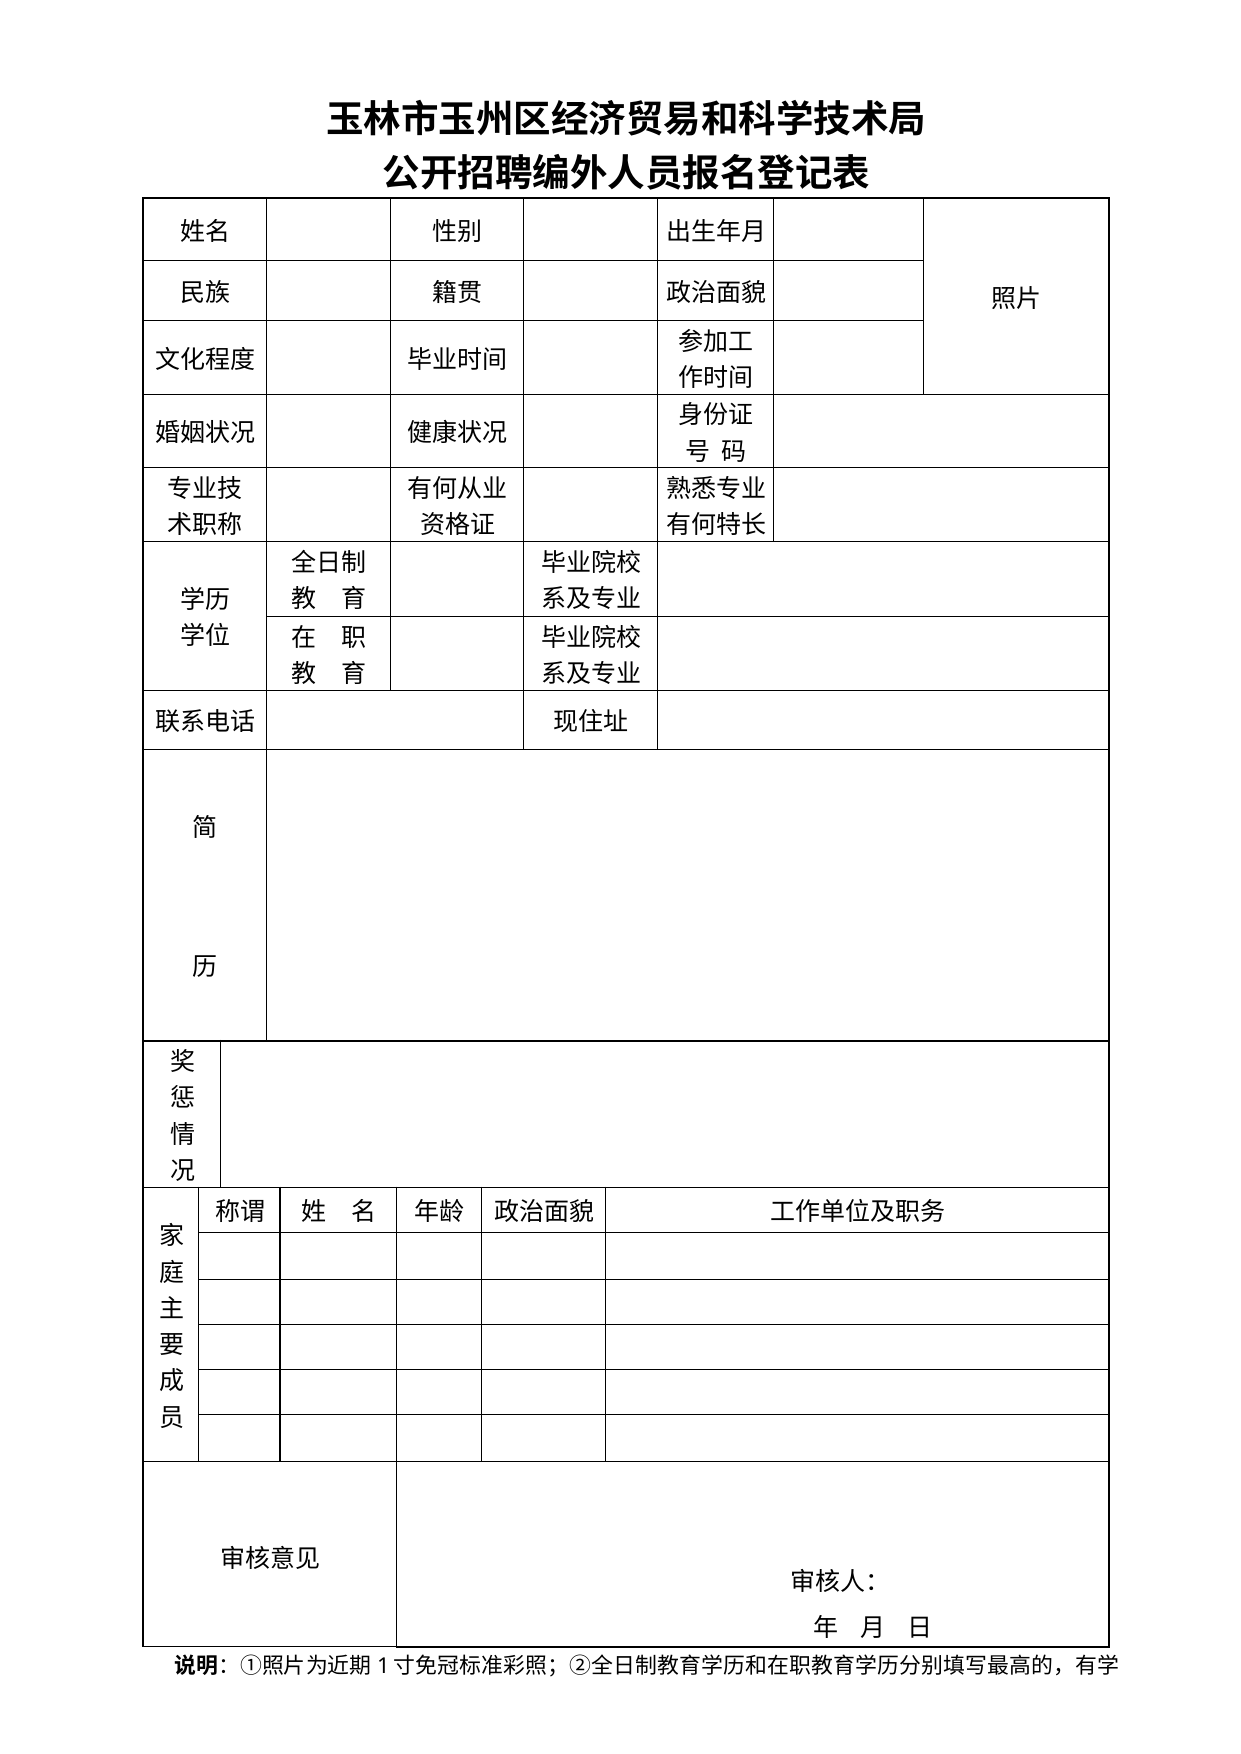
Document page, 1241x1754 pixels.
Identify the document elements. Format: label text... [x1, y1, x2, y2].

table_cell 学历 学位 [144, 542, 266, 690]
table_cell 民族 [144, 261, 266, 320]
table_cell 姓 名 [281, 1188, 396, 1232]
table_header [267, 199, 390, 260]
table_cell [267, 261, 390, 320]
table_cell [281, 1325, 396, 1369]
table_cell [397, 1415, 481, 1461]
table_cell 毕业时间 [391, 321, 523, 394]
table_cell [658, 542, 1108, 616]
table_cell [199, 1233, 279, 1278]
text 玉林市玉州区经济贸易和科学技术局 [130, 89, 1122, 143]
table_cell [267, 321, 390, 394]
table_cell 简 历 [144, 750, 266, 1039]
table_cell [524, 321, 657, 394]
table_cell 政治面貌 [482, 1188, 605, 1232]
table_cell 参加工 作时间 [658, 321, 773, 394]
table_cell 毕业院校 系及专业 [524, 617, 657, 690]
text 公开招聘编外人员报名登记表 [130, 143, 1122, 197]
table_header 性别 [391, 199, 523, 260]
table_cell [199, 1280, 279, 1324]
table_cell 工作单位及职务 [606, 1188, 1108, 1232]
table_cell [221, 1042, 1108, 1187]
table_cell [199, 1370, 279, 1414]
table_cell [658, 617, 1108, 690]
table_cell [267, 468, 390, 541]
table_cell 联系电话 [144, 691, 266, 749]
table_cell [281, 1370, 396, 1414]
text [130, 1648, 1122, 1679]
table_cell 审核意见 [144, 1462, 396, 1646]
table_cell [199, 1415, 279, 1461]
table_cell [397, 1280, 481, 1324]
table_cell 全日制 教 育 [267, 542, 390, 616]
table_cell [606, 1280, 1108, 1324]
table_cell [267, 395, 390, 467]
table_cell [524, 261, 657, 320]
table_cell [281, 1233, 396, 1278]
table_cell 文化程度 [144, 321, 266, 394]
table_cell [482, 1415, 605, 1461]
table_cell [482, 1280, 605, 1324]
table_cell [267, 691, 523, 749]
table_cell [397, 1370, 481, 1414]
table_cell 有何从业 资格证 [391, 468, 523, 541]
table_cell 年龄 [397, 1188, 481, 1232]
table_cell [658, 691, 1108, 749]
table_header 姓名 [144, 199, 266, 260]
table_cell 身份证 号 码 [658, 395, 773, 467]
table_cell [774, 468, 1108, 541]
table_cell [774, 261, 923, 320]
table_cell 政治面貌 [658, 261, 773, 320]
table_cell [391, 542, 523, 616]
table_cell 籍贯 [391, 261, 523, 320]
table_cell [267, 750, 1108, 1039]
table_cell [606, 1325, 1108, 1369]
table_cell [774, 321, 923, 394]
table_cell [606, 1415, 1108, 1461]
table_cell [397, 1325, 481, 1369]
table_cell [482, 1370, 605, 1414]
table_cell 奖 惩 情 况 [144, 1042, 220, 1187]
table_cell [199, 1325, 279, 1369]
table_header 照片 [924, 199, 1108, 394]
table_cell 审核人： 年 月 日 [397, 1462, 1108, 1646]
table_cell [606, 1233, 1108, 1278]
table_cell [482, 1325, 605, 1369]
table_cell 健康状况 [391, 395, 523, 467]
table_cell 婚姻状况 [144, 395, 266, 467]
table_cell 称谓 [199, 1188, 279, 1232]
table_cell [606, 1370, 1108, 1414]
table_cell 毕业院校 系及专业 [524, 542, 657, 616]
table_header [524, 199, 657, 260]
table_cell [281, 1280, 396, 1324]
table_cell 家 庭 主 要 成 员 [144, 1188, 198, 1461]
table_cell [391, 617, 523, 690]
table_cell [281, 1415, 396, 1461]
table_cell 现住址 [524, 691, 657, 749]
table_cell [524, 395, 657, 467]
table_cell 熟悉专业 有何特长 [658, 468, 773, 541]
table_cell 专业技 术职称 [144, 468, 266, 541]
table_cell [524, 468, 657, 541]
table_cell [482, 1233, 605, 1278]
table_cell [397, 1233, 481, 1278]
table_cell 在 职 教 育 [267, 617, 390, 690]
table_header [774, 199, 923, 260]
table_header 出生年月 [658, 199, 773, 260]
table_cell [774, 395, 1108, 467]
